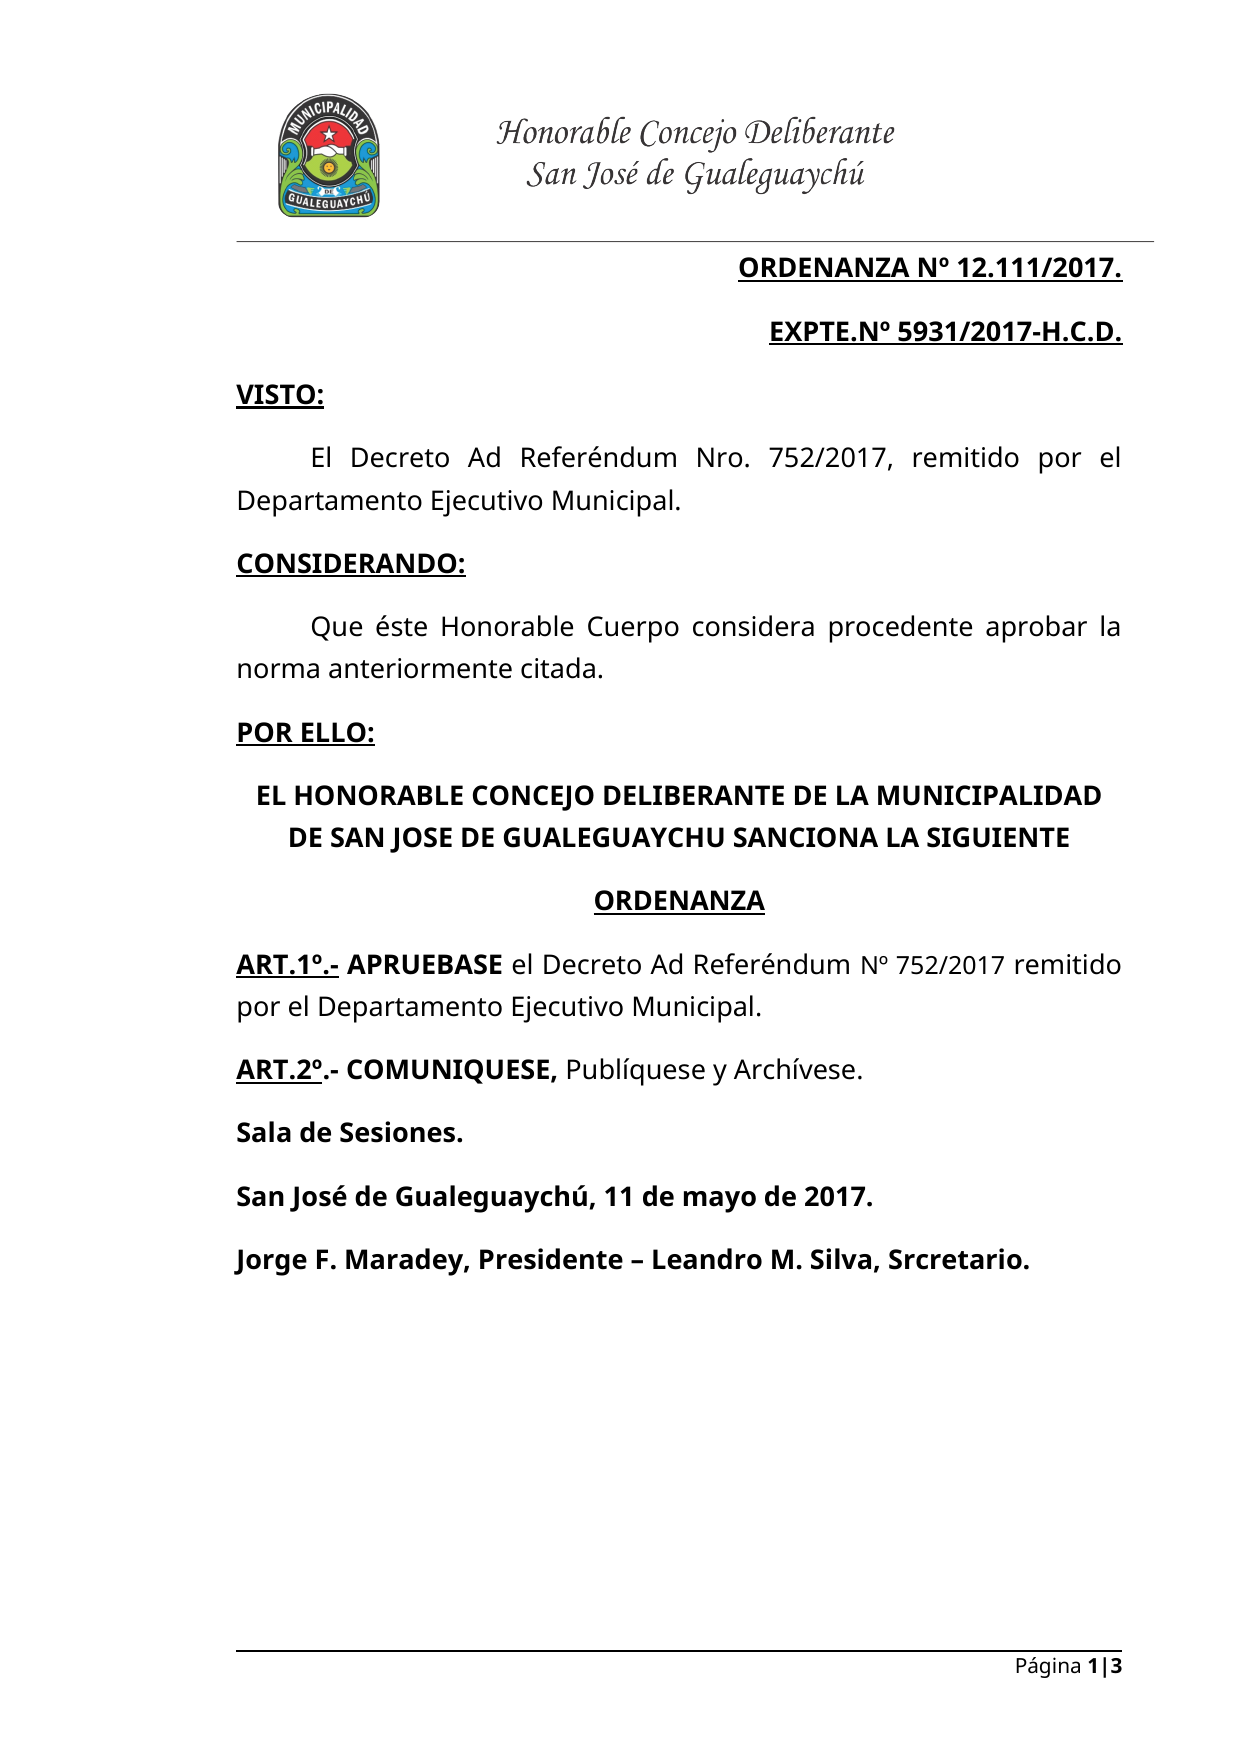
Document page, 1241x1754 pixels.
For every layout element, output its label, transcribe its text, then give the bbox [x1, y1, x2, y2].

text Sala de Sesiones. [236, 1114, 1122, 1151]
text ORDENANZA [236, 882, 1122, 919]
picture [236, 73, 1155, 249]
text Jorge F. Maradey, Presidente – Leandro M. Silva, Srcretario. [236, 1240, 1122, 1277]
text POR ELLO: [236, 713, 1122, 750]
text EL HONORABLE CONCEJO DELIBERANTE DE SAN JOSE DE GUALEGUAYCHU SANCIONA [236, 776, 1122, 856]
text ART.2º.- COMUNIQUESE, Publíquese y Archívese. [236, 1051, 1122, 1088]
text VISTO: [236, 375, 1122, 412]
text EXPTE.Nº 5931/2017-H.C.D. [236, 312, 1122, 349]
text El Decreto Ad Referéndum Nro. 752/2017, remitido por el Departamento Ejecutivo Municipal. [236, 438, 1122, 518]
text ART.1º.- APRUEBASE el Decreto Ad Referéndum Nº 752/2017 remitido por el Departamento Ejecutivo Municipal. [236, 945, 1122, 1024]
text CONSIDERANDO: [236, 544, 1122, 581]
text Que éste Honorable Cuerpo considera procedente aprobar la norma anteriormente citada. [236, 607, 1122, 687]
text ORDENANZA Nº 12.111/2017. [236, 249, 1122, 286]
text San José de Gualeguaychú, 11 de mayo de 2017. [236, 1177, 1122, 1214]
